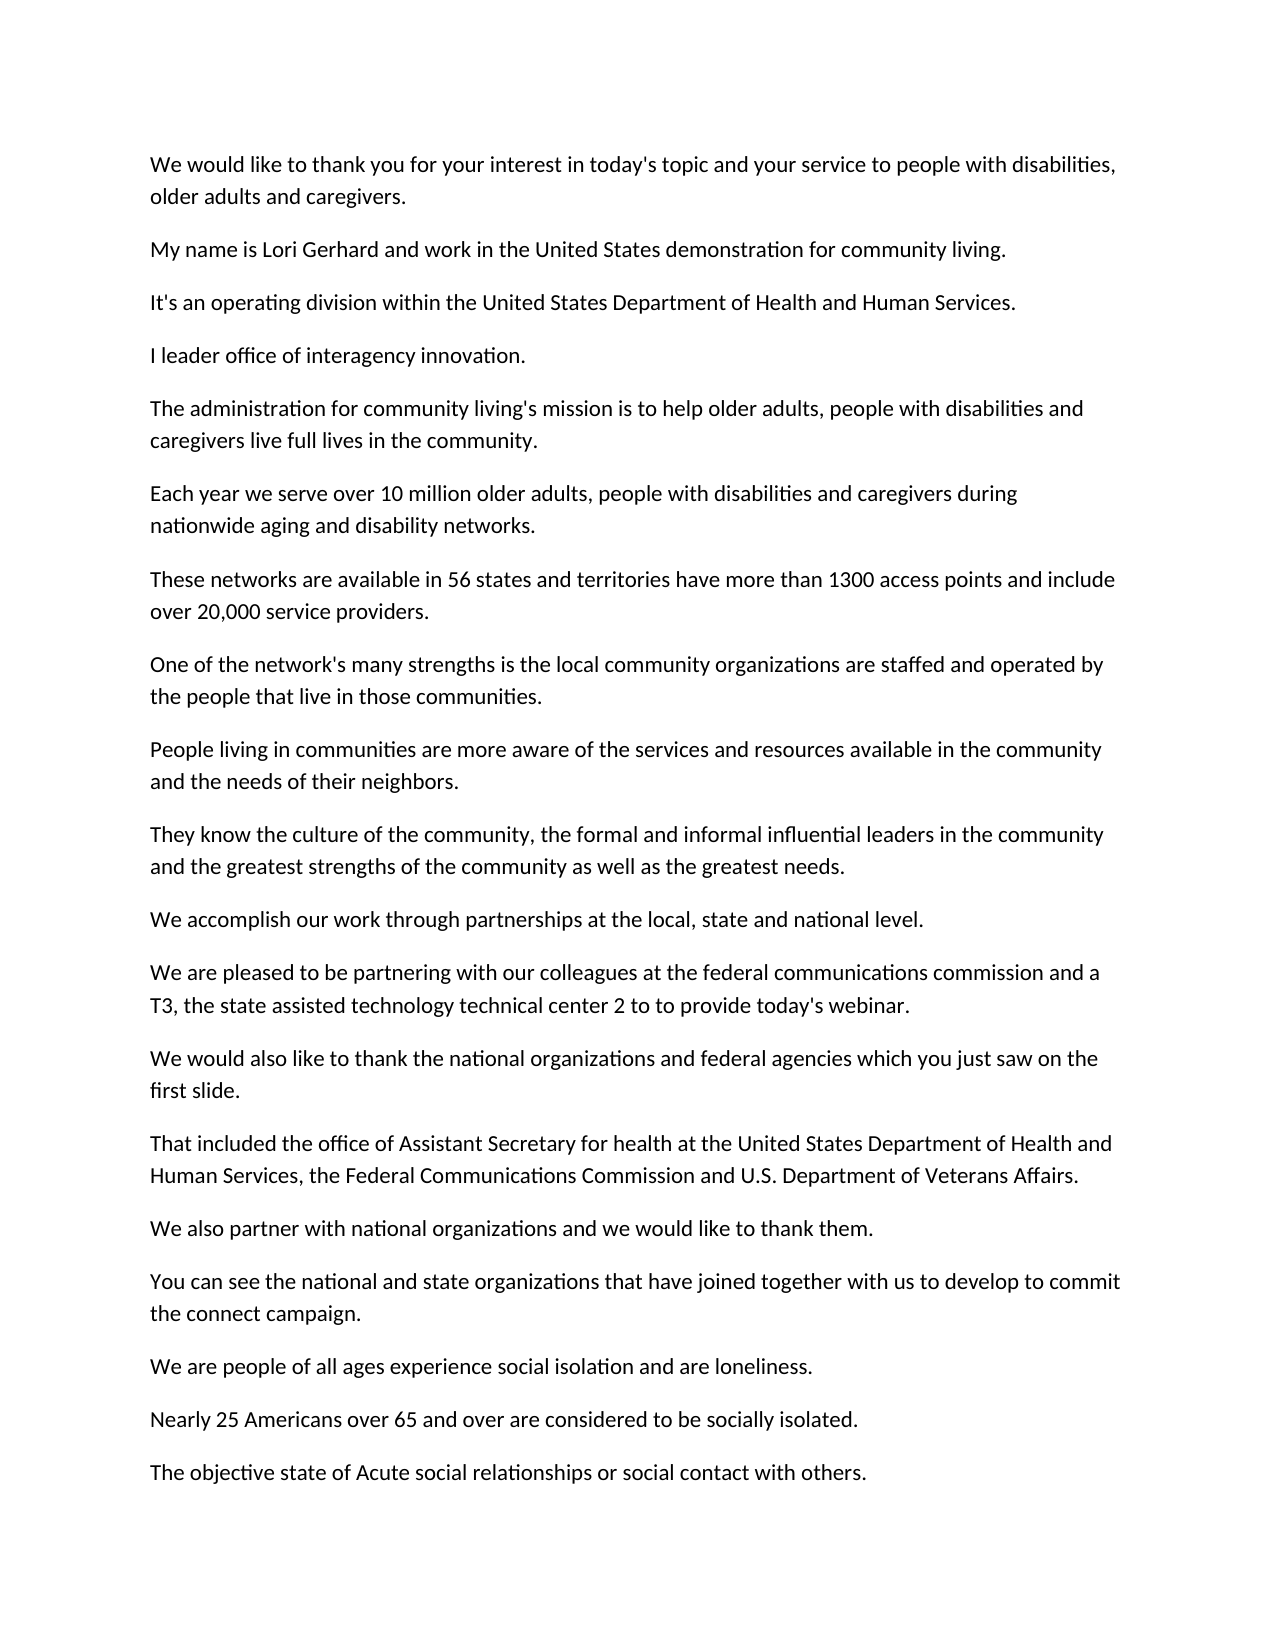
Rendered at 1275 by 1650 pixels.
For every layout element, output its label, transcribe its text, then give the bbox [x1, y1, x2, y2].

text Each year we serve over 10 million older adults, people with disabilities and caregivers during nationwide aging and disability networks. [150, 479, 1125, 540]
text They know the culture of the community, the formal and informal influential leaders in the community and the greatest strengths of the community as well as the greatest needs. [150, 820, 1125, 881]
text You can see the national and state organizations that have joined together with us to develop to commit the connect campaign. [150, 1267, 1125, 1327]
text These networks are available in 56 states and territories have more than 1300 access points and include over 20,000 service providers. [150, 565, 1125, 625]
text My name is Lori Gerhard and work in the United States demonstration for community living. [150, 235, 1125, 263]
text We are pleased to be partnering with our colleagues at the federal communications commission and a T3, the state assisted technology technical center 2 to to provide today's webinar. [150, 958, 1125, 1019]
text People living in communities are more aware of the services and resources available in the community and the needs of their neighbors. [150, 735, 1125, 795]
text We would like to thank you for your interest in today's topic and your service to people with disabilities, older adults and caregivers. [150, 150, 1125, 210]
text Nearly 25 Americans over 65 and over are considered to be socially isolated. [150, 1405, 1125, 1433]
text We are people of all ages experience social isolation and are loneliness. [150, 1352, 1125, 1380]
text That included the office of Assistant Secretary for health at the United States Department of Health and Human Services, the Federal Communications Commission and U.S. Department of Veterans Affairs. [150, 1129, 1125, 1189]
text We would also like to thank the national organizations and federal agencies which you just saw on the first slide. [150, 1044, 1125, 1104]
text It's an operating division within the United States Department of Health and Human Services. [150, 288, 1125, 316]
text We accomplish our work through partnerships at the local, state and national level. [150, 906, 1125, 933]
text I leader office of interagency innovation. [150, 341, 1125, 369]
text The administration for community living's mission is to help older adults, people with disabilities and caregivers live full lives in the community. [150, 394, 1125, 454]
text One of the network's many strengths is the local community organizations are staffed and operated by the people that live in those communities. [150, 650, 1125, 710]
text We also partner with national organizations and we would like to thank them. [150, 1214, 1125, 1242]
text The objective state of Acute social relationships or social contact with others. [150, 1458, 1125, 1486]
